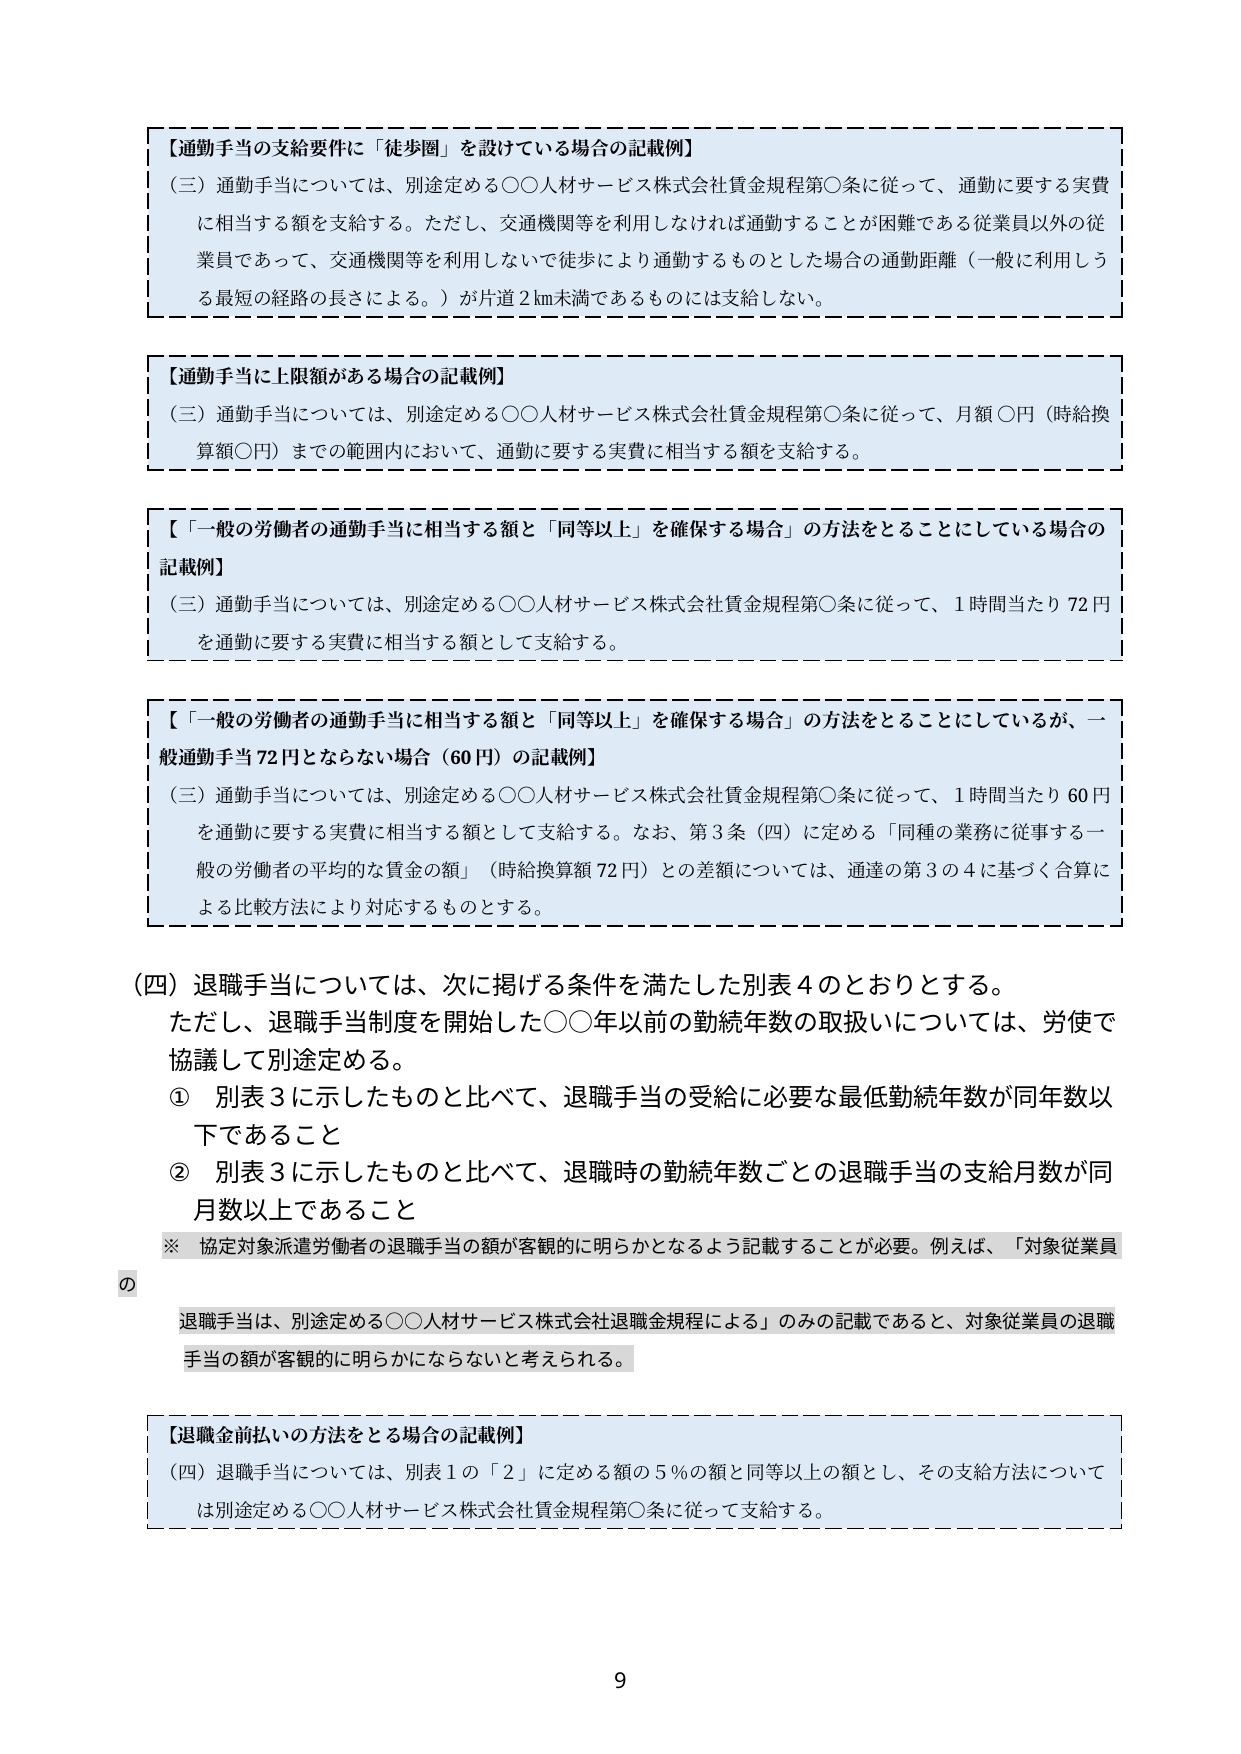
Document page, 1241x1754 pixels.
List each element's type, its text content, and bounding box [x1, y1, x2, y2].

text （四）退職手当については、次に掲げる条件を満たした別表４のとおりとする。 [118, 964, 1122, 1002]
table_header 【「一般の労働者の通勤手当に相当する額と「同等以上」を確保する場合」の方法をとることにしているが、一般通勤手当72円とならない場合（60円）の記載例】 （三）通勤手当については、別途定める○○人材サービス株式会社賃金規程第○条に従って、１時間当たり60円を通勤に要する実費に相当する額として支給する。なお、第３条（四）に定める「同種の業務に従事する一般の労働者の平均的な賃金の額」（時給換算額72円）との差額については、通達の第３の４に基づく合算による比較方法により対応するものとする。 [148, 699, 1122, 925]
text 退職手当は、別途定める○○人材サービス株式会社退職金規程による」のみの記載であると、対象従業員の退職 [118, 1302, 1122, 1339]
table_header 【通勤手当の支給要件に「徒歩圏」を設けている場合の記載例】 （三）通勤手当については、別途定める○○人材サービス株式会社賃金規程第○条に従って、通勤に要する実費に相当する額を支給する。ただし、交通機関等を利用しなければ通勤することが困難である従業員以外の従業員であって、交通機関等を利用しないで徒歩により通勤するものとした場合の通勤距離（一般に利用しうる最短の経路の長さによる。）が片道２㎞未満であるものには支給しない。 [148, 127, 1122, 316]
text 手当の額が客観的に明らかにならないと考えられる。 [118, 1339, 1122, 1377]
text 協議して別途定める。 [118, 1039, 1122, 1077]
text 下であること [118, 1114, 1122, 1152]
text ただし、退職手当制度を開始した○○年以前の勤続年数の取扱いについては、労使で [118, 1002, 1122, 1039]
table_header 【通勤手当に上限額がある場合の記載例】 （三）通勤手当については、別途定める○○人材サービス株式会社賃金規程第○条に従って、月額○円（時給換算額○円）までの範囲内において、通勤に要する実費に相当する額を支給する。 [148, 355, 1122, 469]
table_header 【退職金前払いの方法をとる場合の記載例】 （四）退職手当については、別表１の「２」に定める額の５％の額と同等以上の額とし、その支給方法については別途定める○○人材サービス株式会社賃金規程第○条に従って支給する。 [148, 1415, 1122, 1528]
text ② 別表３に示したものと比べて、退職時の勤続年数ごとの退職手当の支給月数が同 [118, 1152, 1122, 1189]
text ① 別表３に示したものと比べて、退職手当の受給に必要な最低勤続年数が同年数以 [118, 1077, 1122, 1114]
text 月数以上であること [118, 1189, 1122, 1227]
text ※ 協定対象派遣労働者の退職手当の額が客観的に明らかとなるよう記載することが必要。例えば、「対象従業員の [118, 1227, 1122, 1302]
table_header 【「一般の労働者の通勤手当に相当する額と「同等以上」を確保する場合」の方法をとることにしている場合の記載例】 （三）通勤手当については、別途定める○○人材サービス株式会社賃金規程第○条に従って、１時間当たり72円を通勤に要する実費に相当する額として支給する。 [148, 508, 1122, 660]
